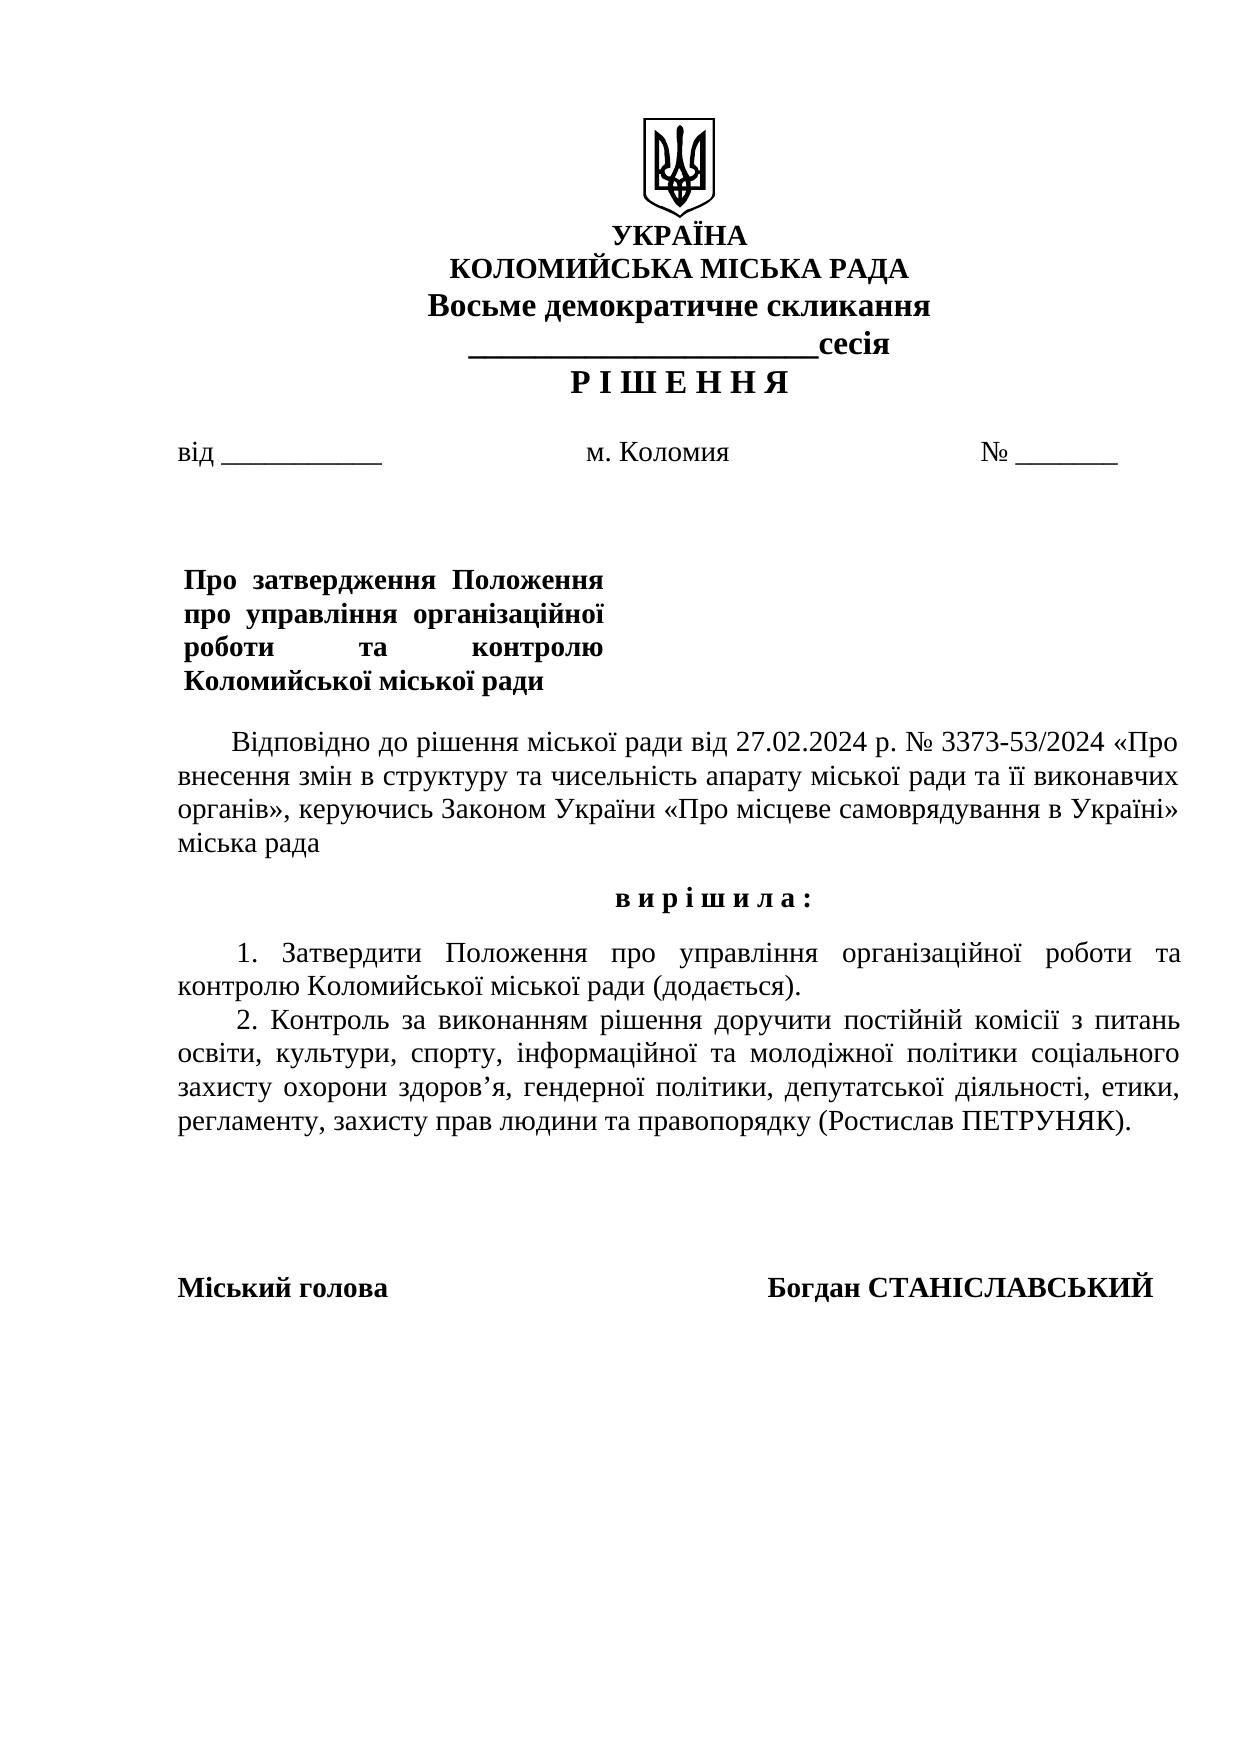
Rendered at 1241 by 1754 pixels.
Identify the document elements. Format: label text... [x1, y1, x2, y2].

text 2. Контроль за виконанням рішення доручити постійній комісії з питань освіти, культури, спорту, інформаційної та молодіжної політики соціального захисту охорони здоров’я, гендерної політики, депутатської діяльності, етики, регламенту, захисту прав людини та правопорядку (Ростислав ПЕТРУНЯК). [177, 1002, 1181, 1136]
text _____________________сесія [177, 323, 1181, 362]
text УКРАЇНА [177, 218, 1181, 252]
text від ___________ м. Коломия № _______ [177, 434, 1181, 467]
table_header Про затвердження Положення про управління організаційної роботи та контролю Коломийської міської ради [177, 556, 610, 703]
text Восьме демократичне скликання [177, 285, 1181, 323]
text 1. Затвердити Положення про управління організаційної роботи та контролю Коломийської міської ради (додається). [177, 935, 1181, 1002]
text в и р і ш и л а : [177, 880, 1181, 913]
text Міський голова Богдан СТАНІСЛАВСЬКИЙ [177, 1270, 1181, 1304]
text КОЛОМИЙСЬКА МІСЬКА РАДА [177, 252, 1181, 285]
text Р І Ш Е Н Н Я [177, 362, 1181, 400]
text Відповідно до рішення міської ради від 27.02.2024 р. № 3373-53/2024 «Про внесення змін в структуру та чисельність апарату міської ради та її виконавчих органів», керуючись Законом України «Про місцеве самоврядування в Україні» міська рада [177, 724, 1179, 858]
